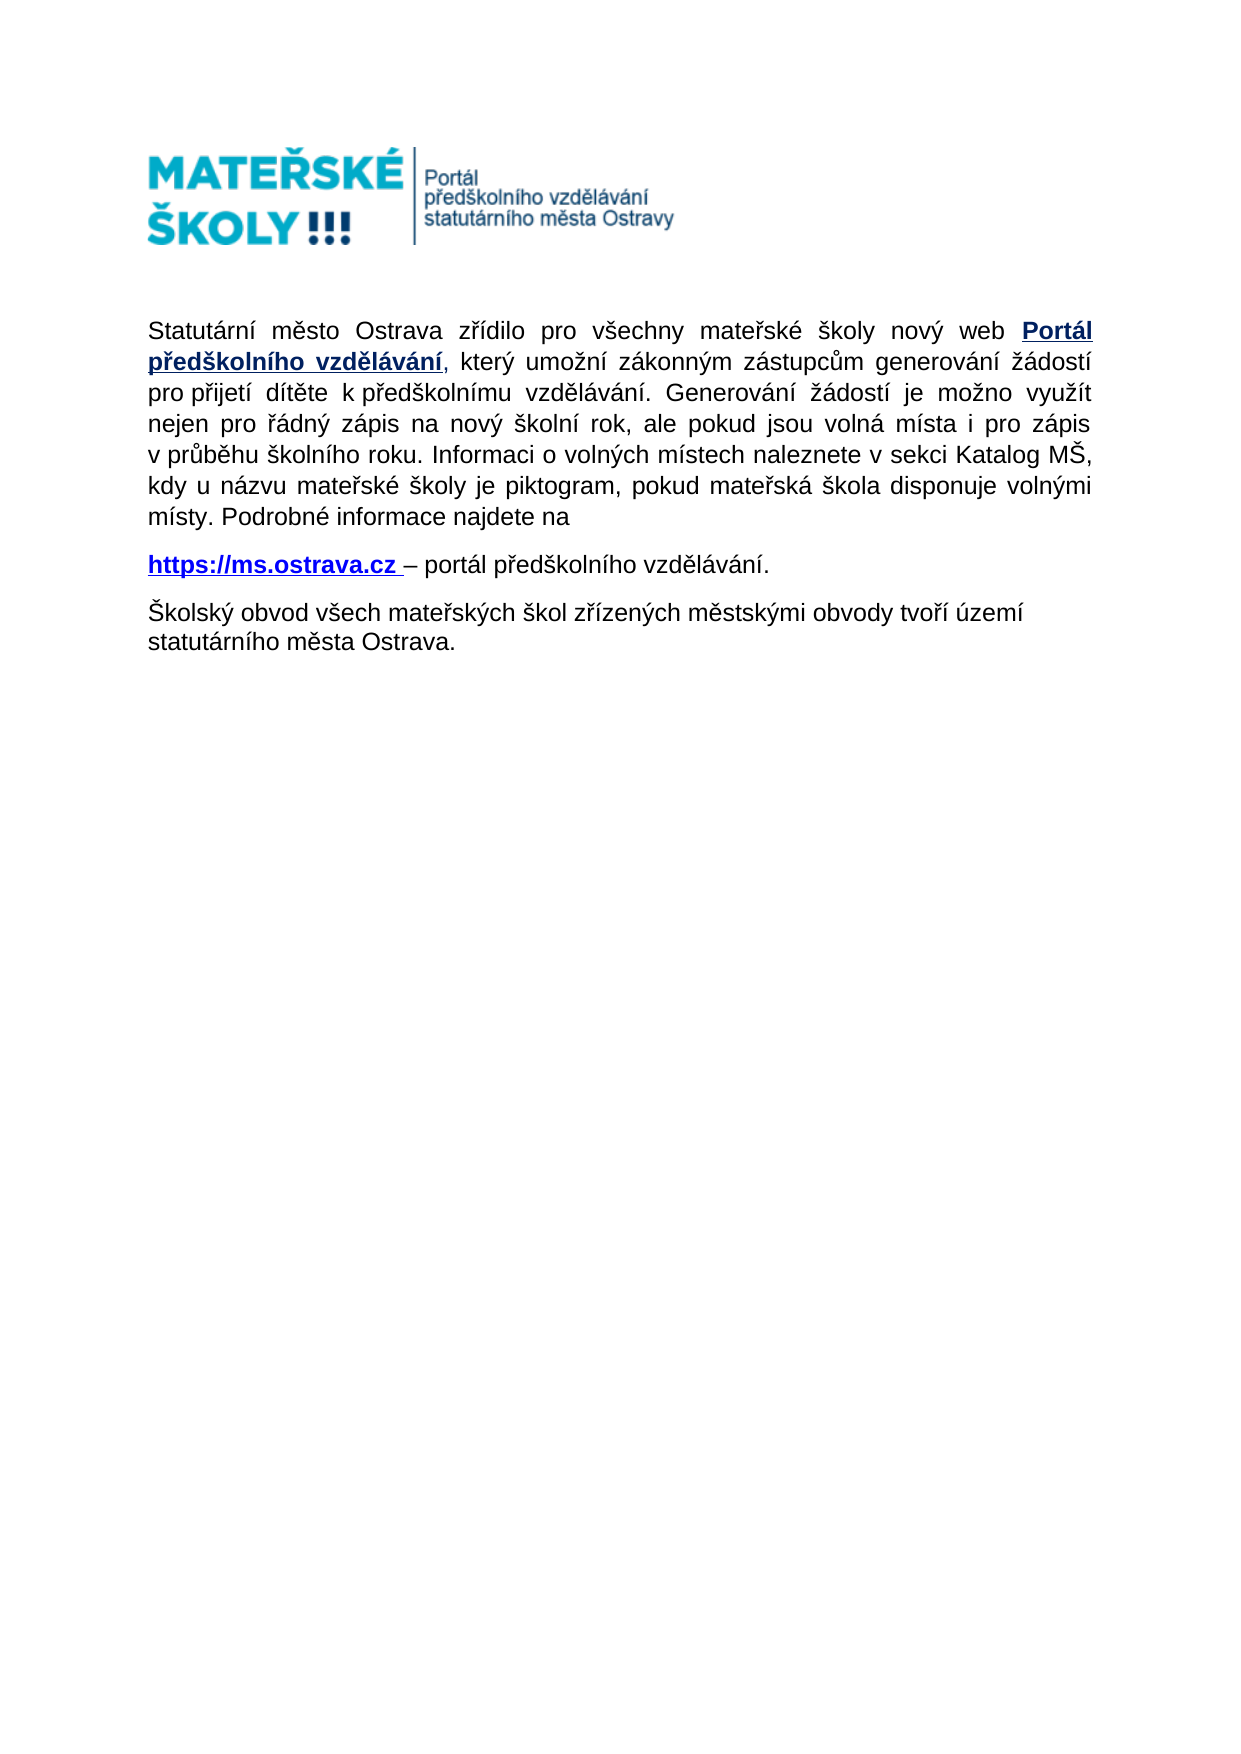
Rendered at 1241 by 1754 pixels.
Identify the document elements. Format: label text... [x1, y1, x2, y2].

text Statutární město Ostrava zřídilo pro všechny mateřské školy nový web Portál předškolního vzdělávání, který umožní zákonným zástupcům generování žádostí pro přijetí dítěte k předškolnímu vzdělávání. Generování žádostí je možno využít nejen pro řádný zápis na nový školní rok, ale pokud jsou volná místa i pro zápis v průběhu školního roku. Informaci o volných místech naleznete v sekci Katalog MŠ, kdy u názvu mateřské školy je piktogram, pokud mateřská škola disponuje volnými místy. Podrobné informace najdete na [148, 316, 1093, 531]
picture [147, 147, 678, 245]
text Školský obvod všech mateřských škol zřízených městskými obvody tvoří území statutárního města Ostrava. [148, 598, 1093, 655]
text https://ms.ostrava.cz – portál předškolního vzdělávání. [148, 550, 1093, 579]
